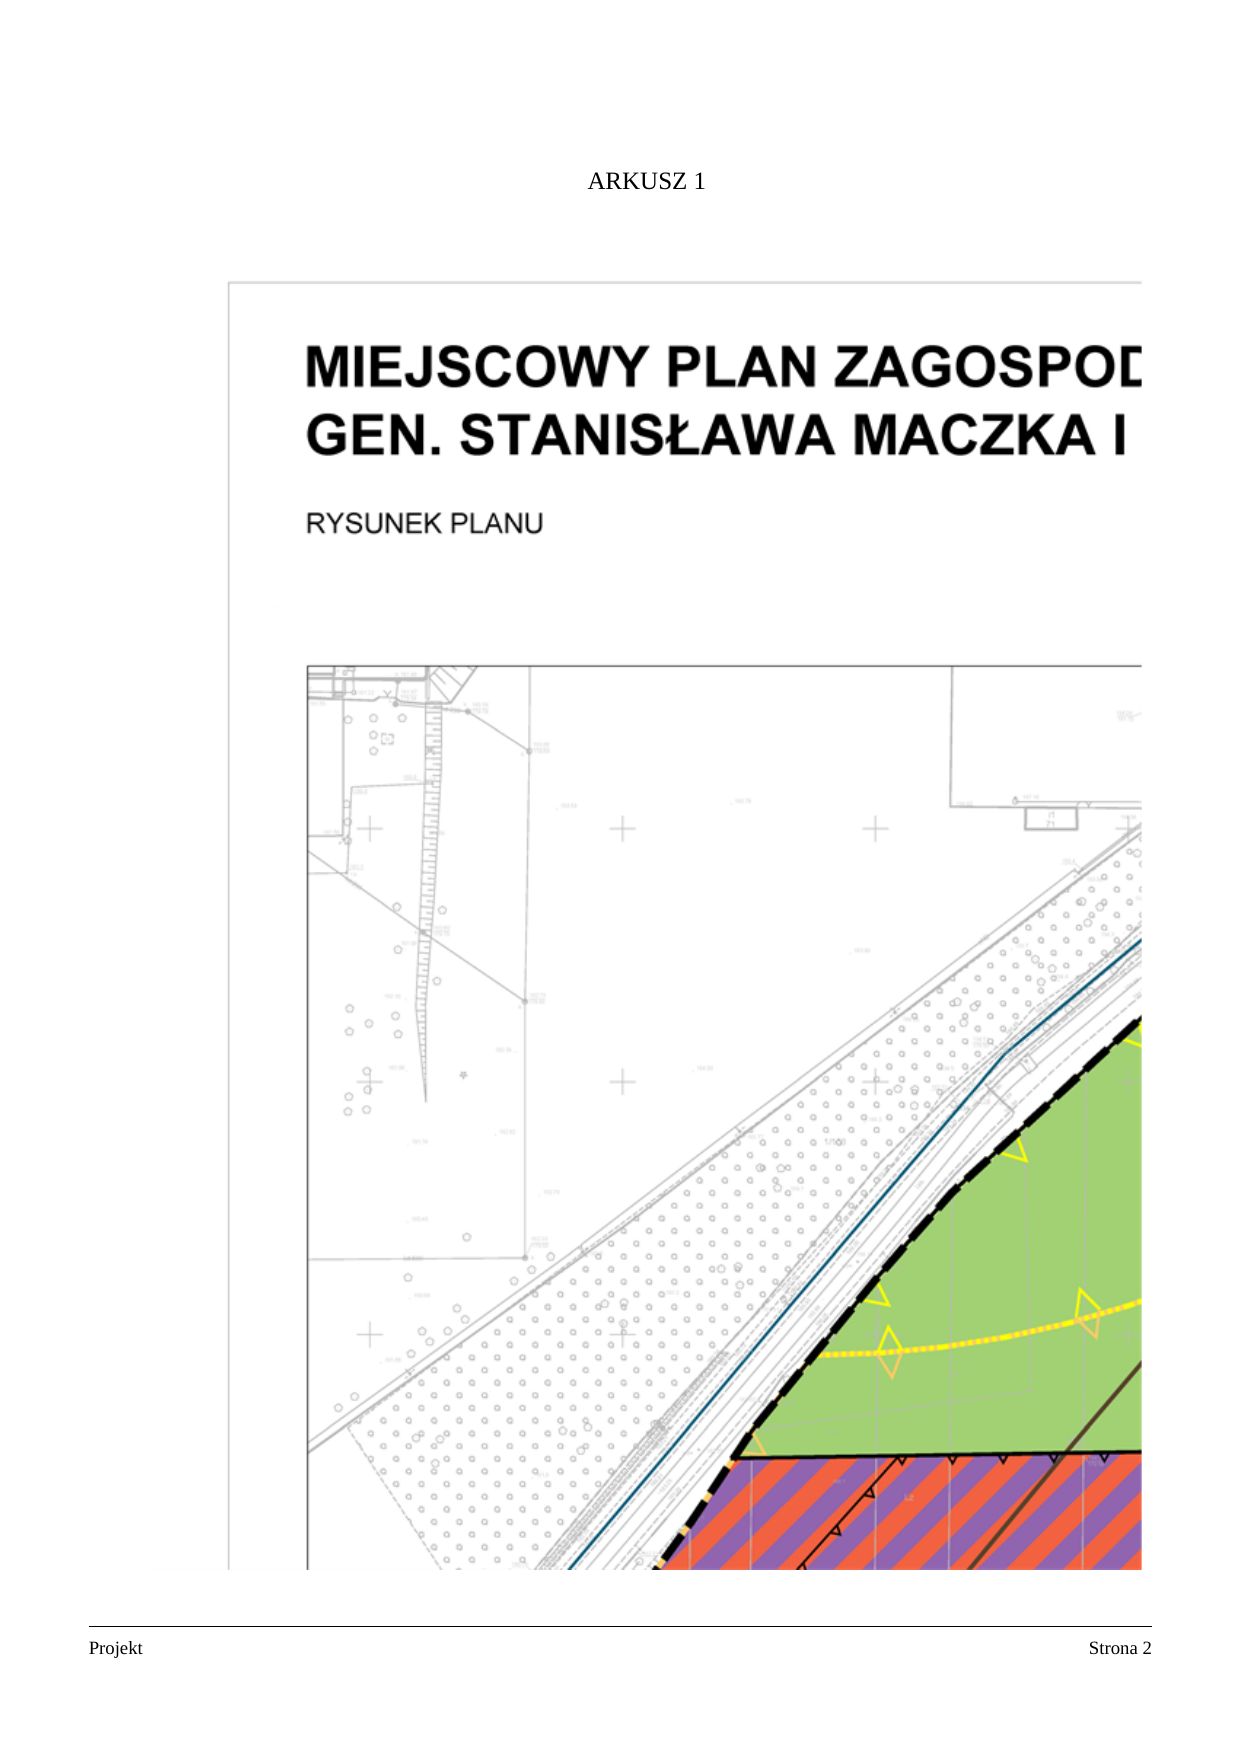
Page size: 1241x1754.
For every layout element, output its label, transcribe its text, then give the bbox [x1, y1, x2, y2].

picture [151, 207, 1142, 1570]
text ARKUSZ 1 [118, 166, 1152, 195]
